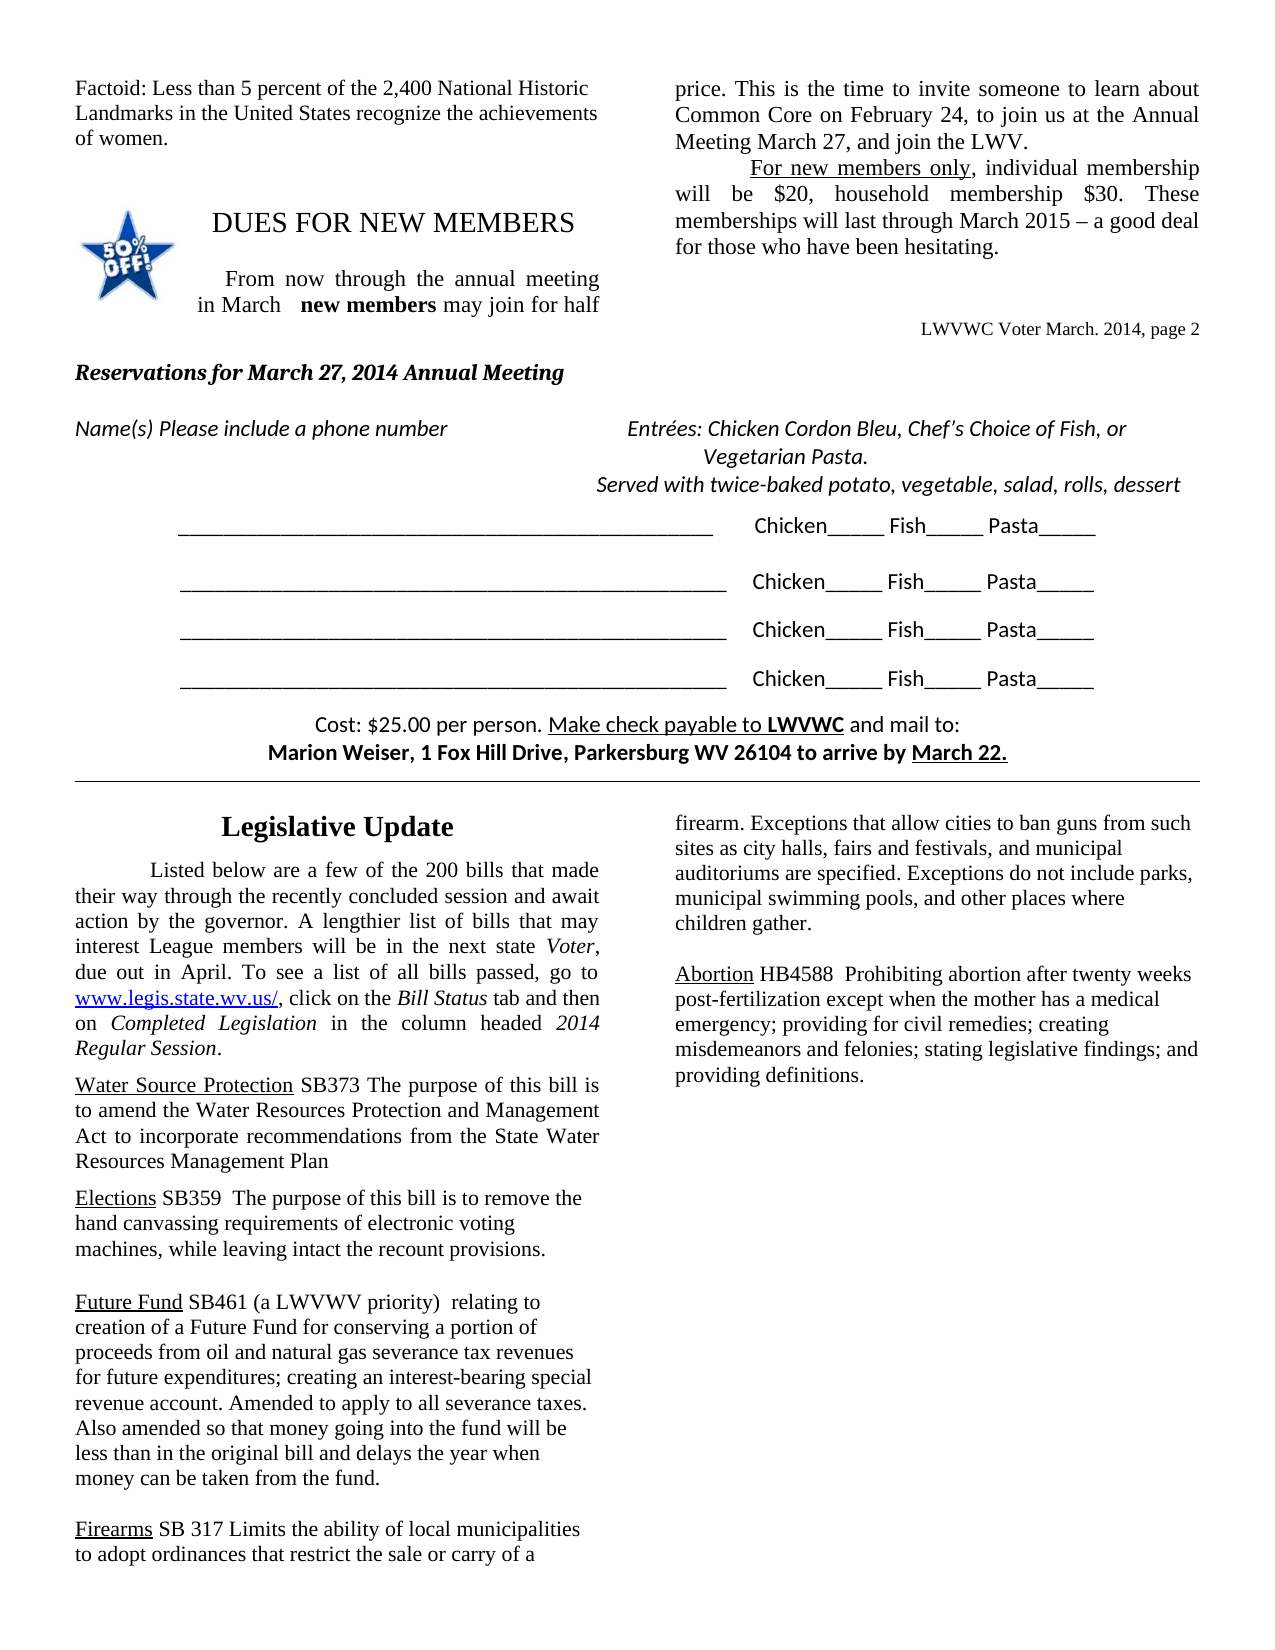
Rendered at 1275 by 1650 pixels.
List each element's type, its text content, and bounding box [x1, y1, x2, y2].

text From now through the annual meeting in March new members may join for half price. This is the time to invite someone to learn about Common Core on February 24, to join us at the Annual Meeting March 27, and join the LWV. [75, 265, 600, 318]
text Factoid: Less than 5 percent of the 2,400 National Historic Landmarks in the United States recognize the achievements of women. [75, 75, 600, 151]
text Firearms SB 317 Limits the ability of local municipalities to adopt ordinances that restrict the sale or carry of a firearm. Exceptions that allow cities to ban guns from such sites as city halls, fairs and festivals, and municipal auditoriums are specified. Exceptions do not include parks, municipal swimming pools, and other places where children gather. [675, 809, 1200, 936]
text Future Fund SB461 (a LWVWV priority) relating to creation of a Future Fund for conserving a portion of proceeds from oil and natural gas severance tax revenues for future expenditures; creating an interest-bearing special revenue account. Amended to apply to all severance taxes. Also amended so that money going into the fund will be less than in the original bill and delays the year when money can be taken from the fund. [75, 1289, 600, 1490]
text LWVWC Voter March. 2014, page 2 [75, 318, 1200, 339]
text Abortion HB4588 Prohibiting abortion after twenty weeks post-fertilization except when the mother has a medical emergency; providing for civil remedies; creating misdemeanors and felonies; stating legislative findings; and providing definitions. [675, 961, 1200, 1087]
text Listed below are a few of the 200 bills that made their way through the recently concluded session and await action by the governor. A lengthier list of bills that may interest League members will be in the next state Voter, due out in April. To see a list of all bills passed, go to www.legis.state.wv.us/, click on the Bill Status tab and then on Completed Legislation in the column headed 2014 Regular Session. [75, 857, 600, 1060]
text Elections SB359 The purpose of this bill is to remove the hand canvassing requirements of electronic voting machines, while leaving intact the recount provisions. [75, 1185, 600, 1261]
text ________________________________________________ Chicken_____ Fish_____ Pasta_____ [75, 664, 1200, 692]
text From now through the annual meeting in March new members may join for half price. This is the time to invite someone to learn about Common Core on February 24, to join us at the Annual Meeting March 27, and join the LWV. [675, 75, 1200, 154]
subtitle Reservations for March 27, 2014 Annual Meeting [75, 360, 1200, 386]
text Vegetarian Pasta. [75, 442, 1200, 470]
text Firearms SB 317 Limits the ability of local municipalities to adopt ordinances that restrict the sale or carry of a firearm. Exceptions that allow cities to ban guns from such sites as city halls, fairs and festivals, and municipal auditoriums are specified. Exceptions do not include parks, municipal swimming pools, and other places where children gather. [75, 1516, 600, 1566]
text ________________________________________________ Chicken_____ Fish_____ Pasta_____ [75, 616, 1200, 643]
text Name(s) Please include a phone number Entrées: Chicken Cordon Bleu, Chef’s Choice of Fish, or [75, 414, 1200, 442]
picture [75, 205, 178, 303]
text ________________________________________________ Chicken_____ Fish_____ Pasta_____ [75, 567, 1200, 595]
text Served with twice-baked potato, vegetable, salad, rolls, dessert [75, 470, 1200, 498]
text For new members only, individual membership will be $20, household membership $30. These memberships will last through March 2015 – a good deal for those who have been hesitating. [675, 154, 1200, 259]
text DUES FOR NEW MEMBERS [178, 205, 600, 238]
text Water Source Protection SB373 The purpose of this bill is to amend the Water Resources Protection and Management Act to incorporate recommendations from the State Water Resources Management Plan [75, 1072, 600, 1173]
text Cost: $25.00 per person. Make check payable to LWVWC and mail to: [75, 710, 1200, 738]
text _______________________________________________ Chicken_____ Fish_____ Pasta_____ [75, 511, 1200, 539]
text Legislative Update [75, 809, 600, 843]
text Marion Weiser, 1 Fox Hill Drive, Parkersburg WV 26104 to arrive by March 22. [75, 738, 1200, 766]
